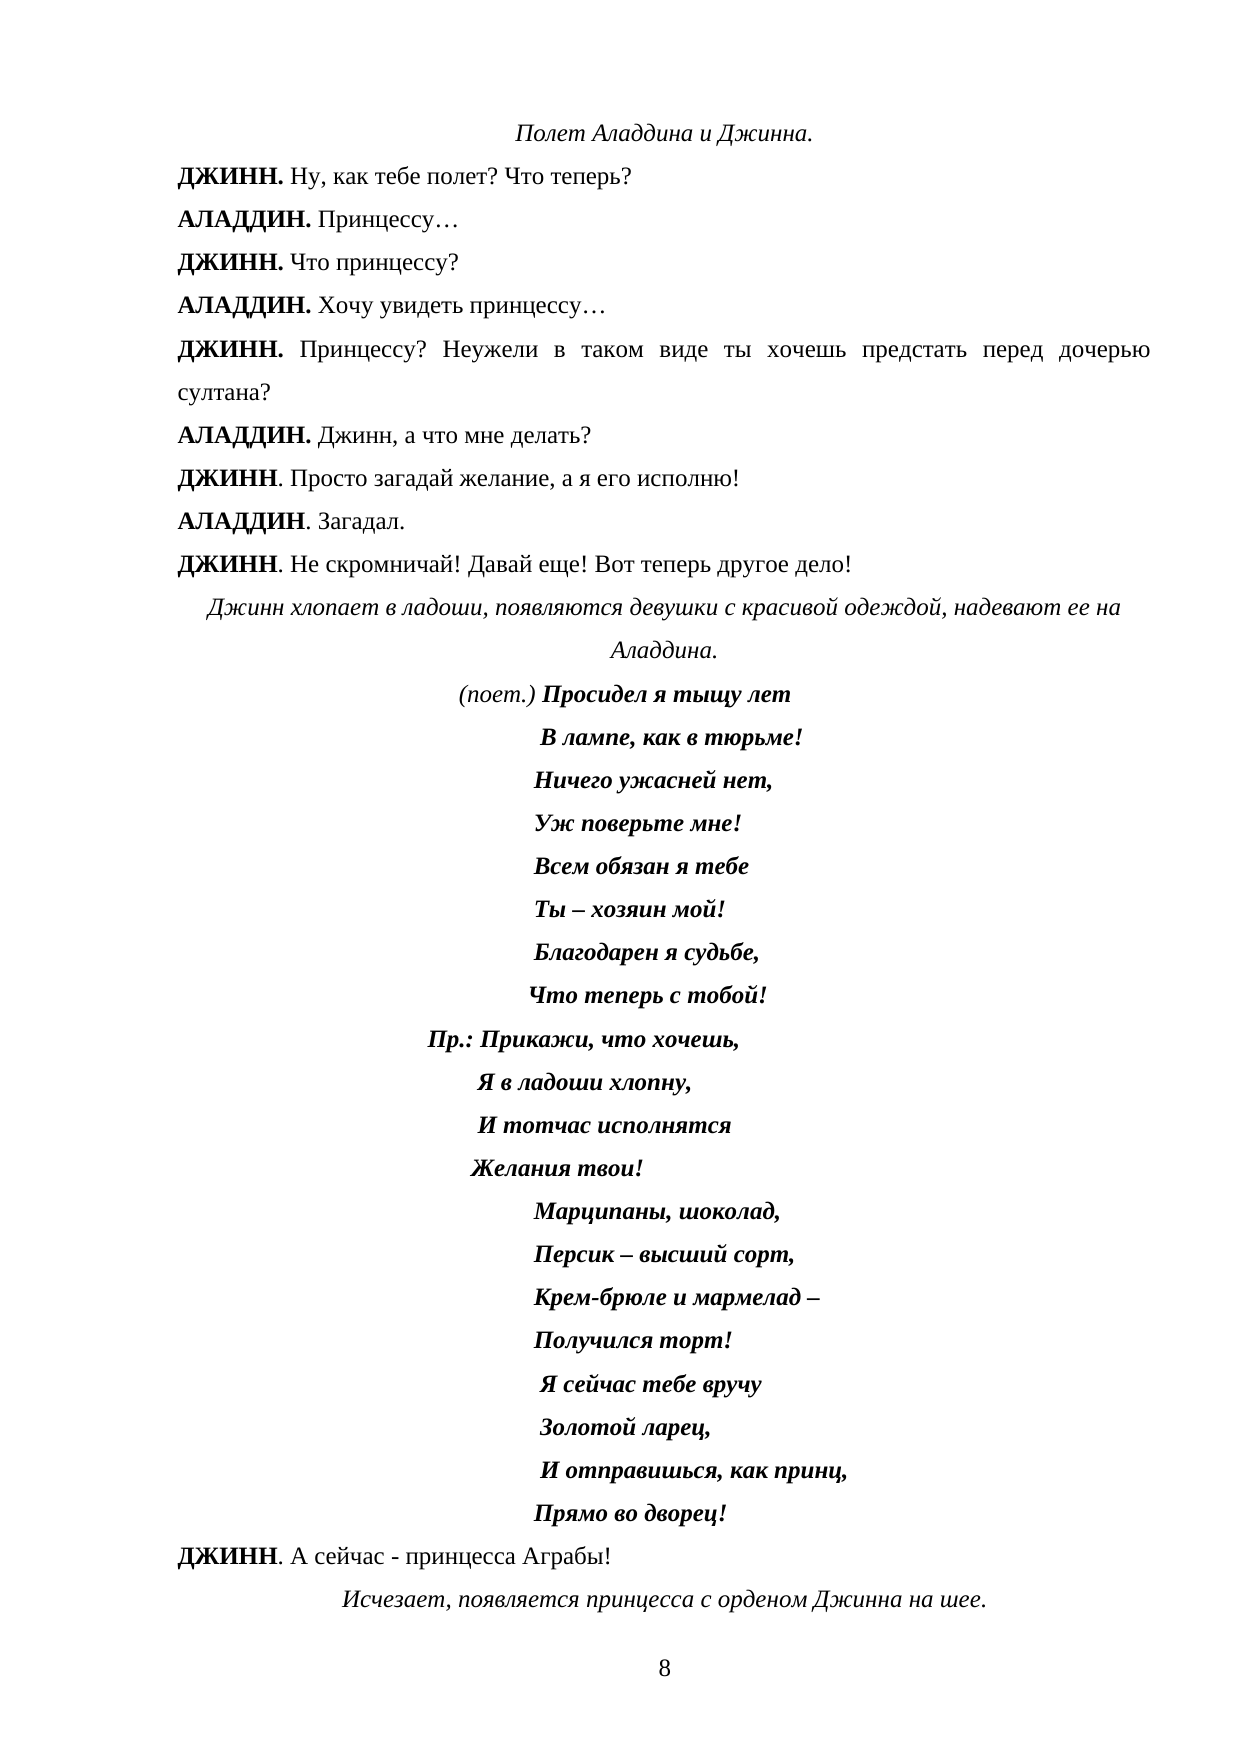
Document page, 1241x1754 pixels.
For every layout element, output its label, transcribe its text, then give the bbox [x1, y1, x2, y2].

text И отправишься, как принц, [177, 1455, 1152, 1484]
text АЛАДДИН. Хочу увидеть принцессу… [177, 291, 1152, 319]
text АЛАДДИН. Принцессу… [177, 204, 1152, 233]
text И тотчас исполнятся [177, 1110, 1152, 1139]
text ДЖИНН. А сейчас - принцесса Аграбы! [177, 1541, 1152, 1570]
text АЛАДДИН. Джинн, а что мне делать? [177, 420, 1152, 449]
text Пр.: Прикажи, что хочешь, [177, 1024, 1152, 1052]
text Полет Аладдина и Джинна. [177, 118, 1152, 147]
text Крем-брюле и мармелад – [177, 1282, 1152, 1311]
text Джинн хлопает в ладоши, появляются девушки с красивой одеждой, надевают ее на Аладдина. [177, 592, 1152, 664]
text Золотой ларец, [177, 1412, 1152, 1441]
text Марципаны, шоколад, [177, 1196, 1152, 1225]
text Всем обязан я тебе [177, 851, 1152, 880]
text (поет.) Просидел я тыщу лет [177, 679, 1152, 707]
text Я в ладоши хлопну, [177, 1067, 1152, 1096]
text ДЖИНН. Что принцессу? [177, 247, 1152, 276]
text Ты – хозяин мой! [177, 894, 1152, 923]
text ДЖИНН. Просто загадай желание, а я его исполню! [177, 463, 1152, 492]
text Прямо во дворец! [177, 1498, 1152, 1527]
text Уж поверьте мне! [177, 808, 1152, 837]
text ДЖИНН. Ну, как тебе полет? Что теперь? [177, 161, 1152, 190]
text Я сейчас тебе вручу [177, 1369, 1152, 1397]
text Персик – высший сорт, [177, 1239, 1152, 1268]
text В лампе, как в тюрьме! [177, 722, 1152, 751]
text Желания твои! [177, 1153, 1152, 1182]
text Получился торт! [177, 1326, 1152, 1354]
text ДЖИНН. Не скромничай! Давай еще! Вот теперь другое дело! [177, 549, 1152, 578]
text ДЖИНН. Принцессу? Неужели в таком виде ты хочешь предстать перед дочерью султана? [177, 334, 1152, 406]
text Что теперь с тобой! [177, 981, 1152, 1009]
text Благодарен я судьбе, [177, 937, 1152, 966]
text Исчезает, появляется принцесса с орденом Джинна на шее. [177, 1584, 1152, 1613]
text Ничего ужасней нет, [177, 765, 1152, 794]
text АЛАДДИН. Загадал. [177, 506, 1152, 535]
